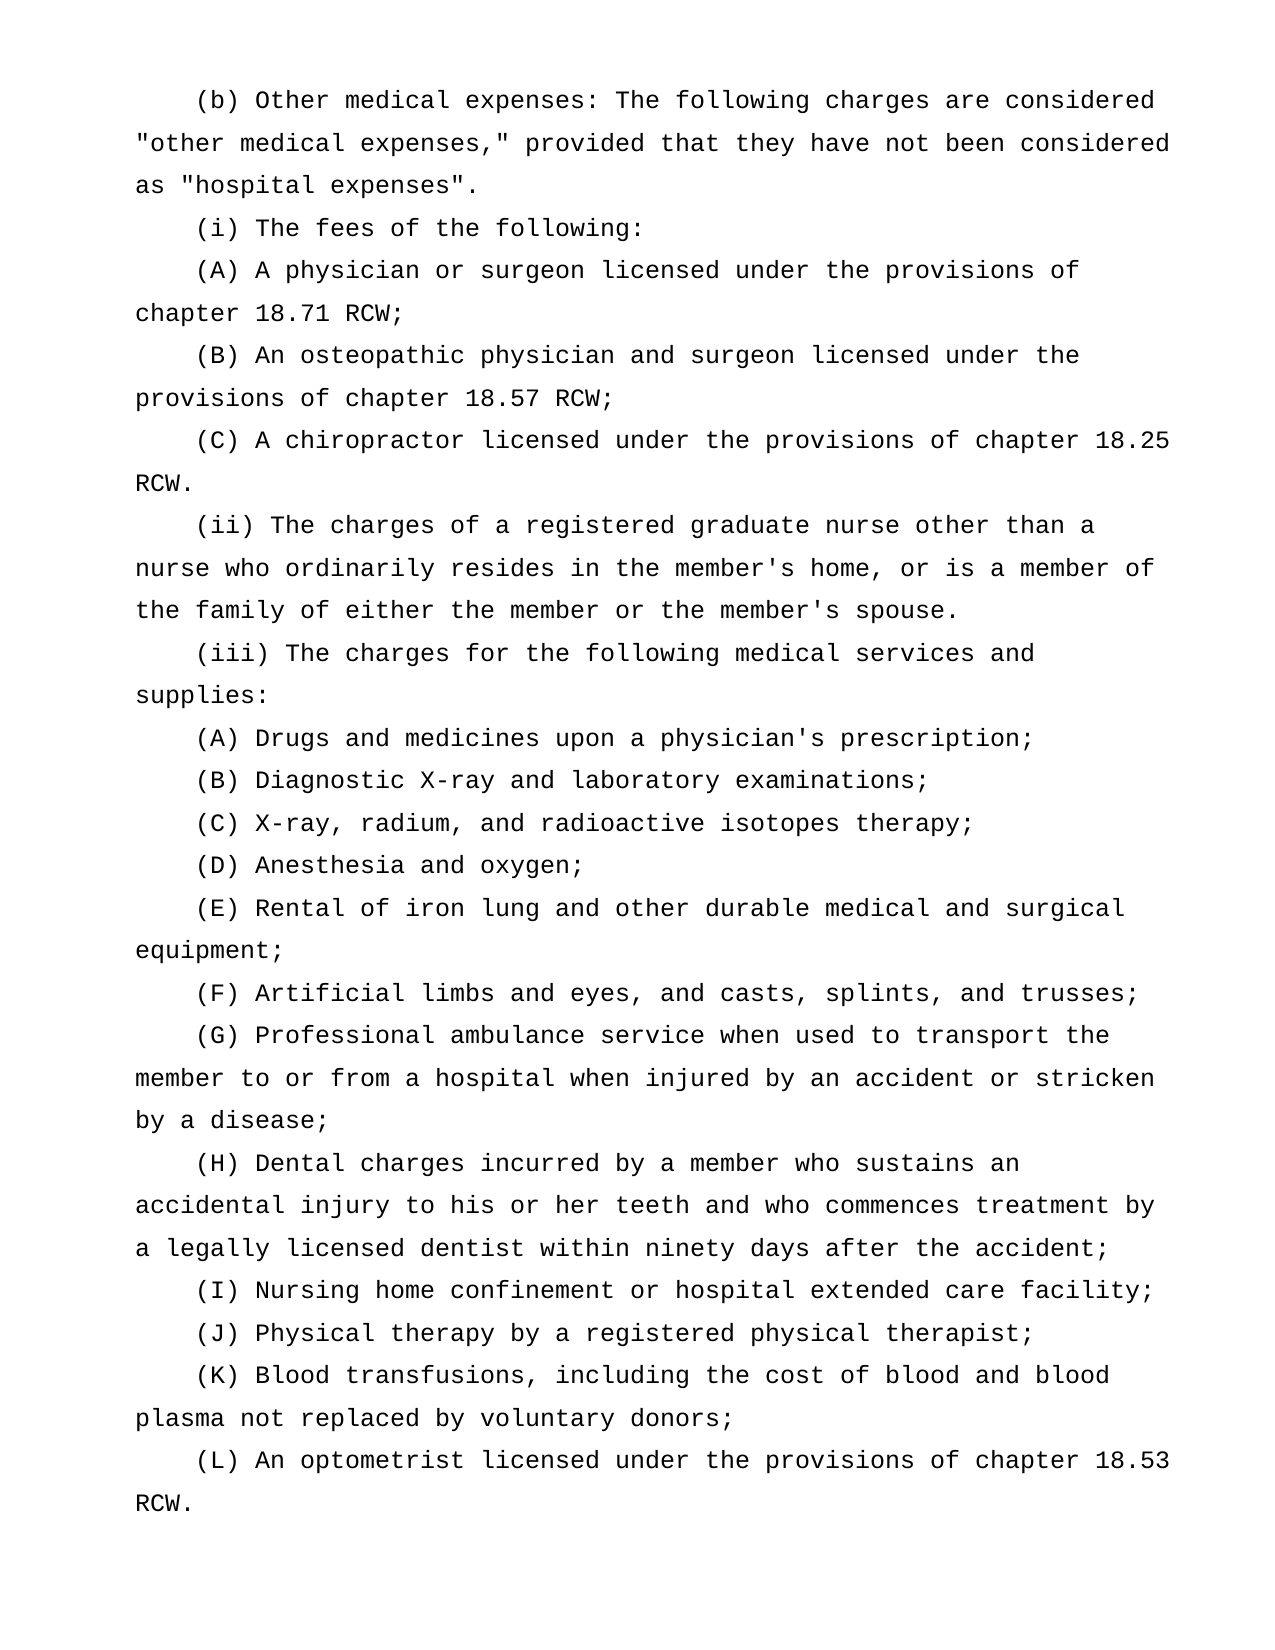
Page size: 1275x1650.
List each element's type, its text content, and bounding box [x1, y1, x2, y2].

text (E) Rental of iron lung and other durable medical and surgical equipment; [135, 882, 1170, 967]
text (K) Blood transfusions, including the cost of blood and blood plasma not replaced by voluntary donors; [135, 1350, 1170, 1435]
text (G) Professional ambulance service when used to transport the member to or from a hospital when injured by an accident or stricken by a disease; [135, 1010, 1170, 1137]
text (J) Physical therapy by a registered physical therapist; [135, 1307, 1170, 1350]
text (B) Diagnostic X-ray and laboratory examinations; [135, 755, 1170, 797]
text (C) X-ray, radium, and radioactive isotopes therapy; [135, 797, 1170, 840]
text (i) The fees of the following: [135, 202, 1170, 245]
text (B) An osteopathic physician and surgeon licensed under the provisions of chapter 18.57 RCW; [135, 330, 1170, 415]
text (ii) The charges of a registered graduate nurse other than a nurse who ordinarily resides in the member's home, or is a member of the family of either the member or the member's spouse. [135, 500, 1170, 627]
text (A) Drugs and medicines upon a physician's prescription; [135, 712, 1170, 755]
text (L) An optometrist licensed under the provisions of chapter 18.53 RCW. [135, 1435, 1170, 1520]
text (F) Artificial limbs and eyes, and casts, splints, and trusses; [135, 967, 1170, 1010]
text (iii) The charges for the following medical services and supplies: [135, 627, 1170, 712]
text (I) Nursing home confinement or hospital extended care facility; [135, 1265, 1170, 1307]
text (D) Anesthesia and oxygen; [135, 840, 1170, 882]
text (C) A chiropractor licensed under the provisions of chapter 18.25 RCW. [135, 415, 1170, 500]
text (b) Other medical expenses: The following charges are considered "other medical expenses," provided that they have not been considered as "hospital expenses". [135, 75, 1170, 202]
text (H) Dental charges incurred by a member who sustains an accidental injury to his or her teeth and who commences treatment by a legally licensed dentist within ninety days after the accident; [135, 1137, 1170, 1265]
text (A) A physician or surgeon licensed under the provisions of chapter 18.71 RCW; [135, 245, 1170, 330]
